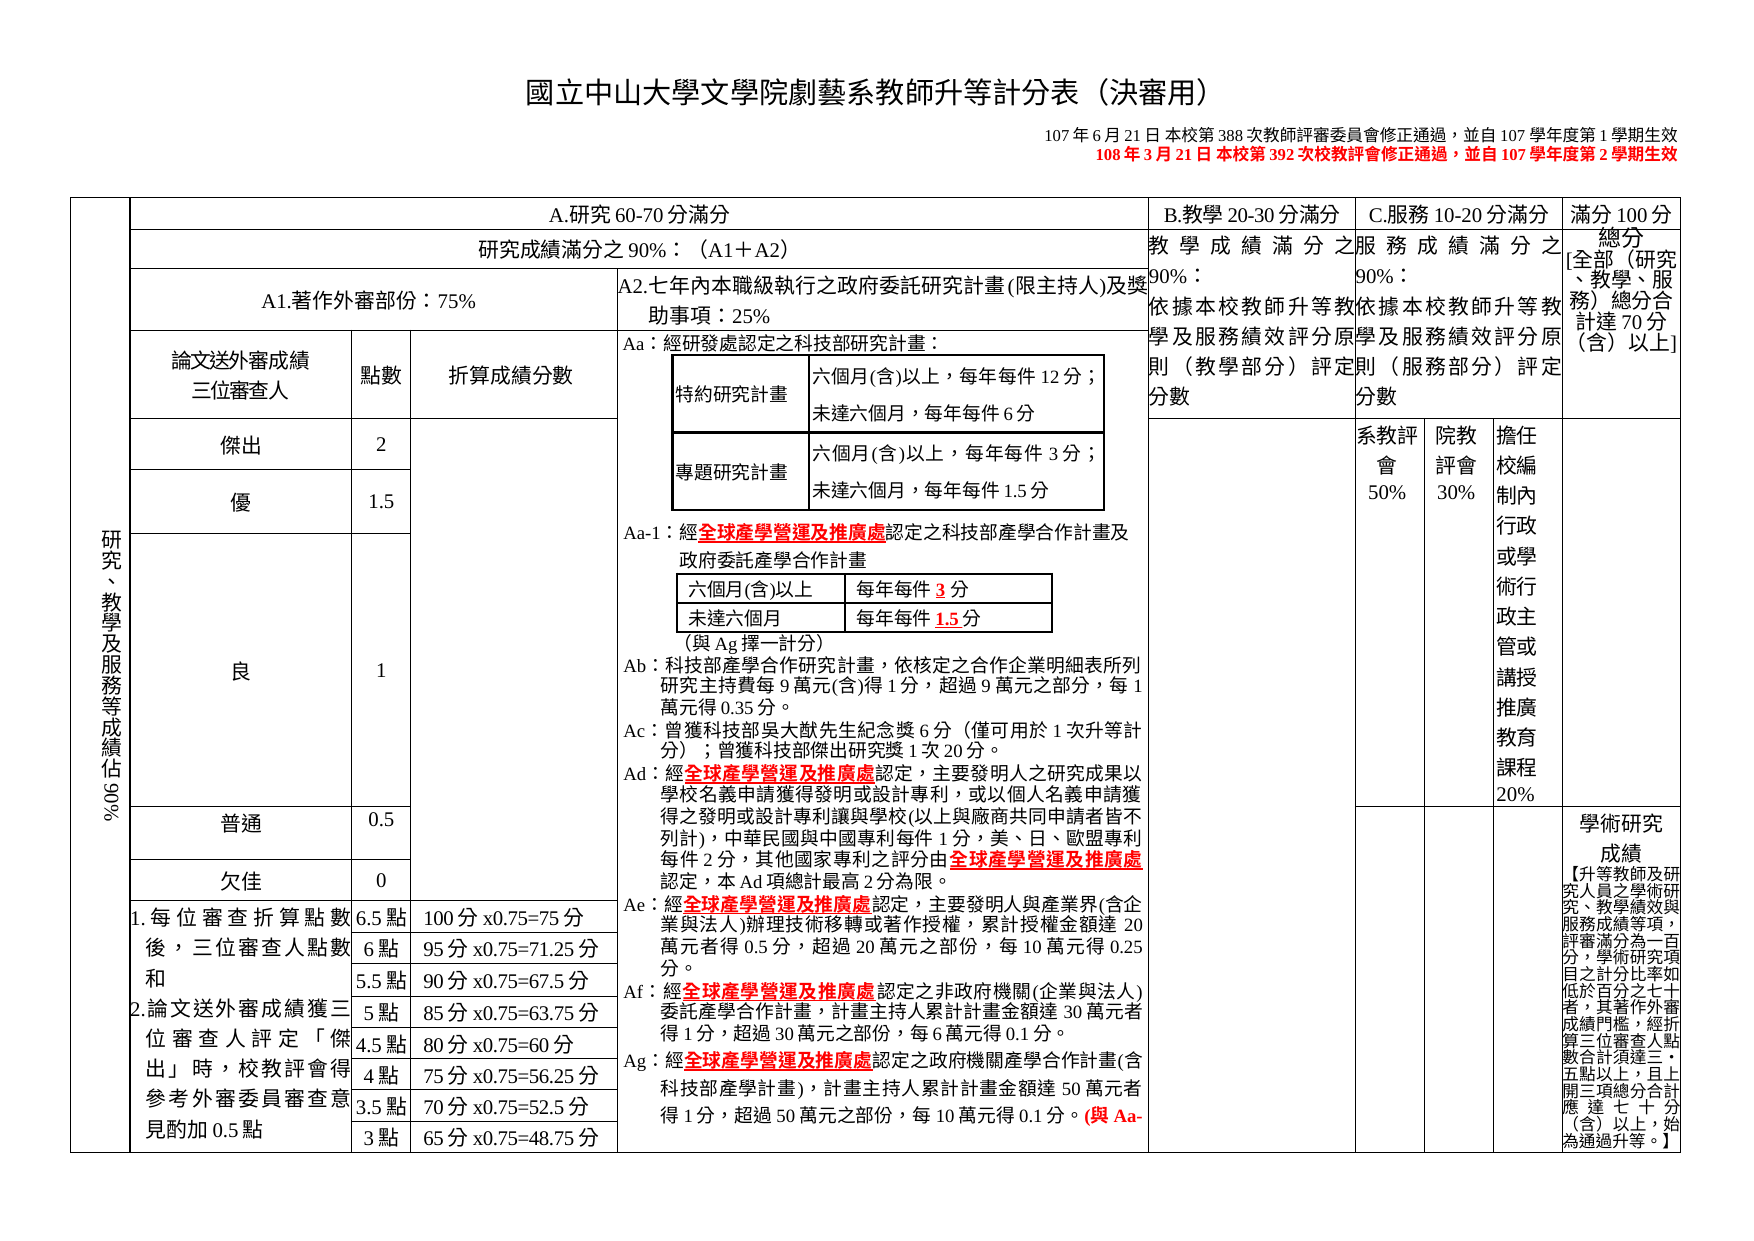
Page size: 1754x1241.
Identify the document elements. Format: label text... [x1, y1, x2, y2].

table_cell [1425, 807, 1493, 1152]
table_cell C.服務10-20分滿分 [1356, 198, 1562, 228]
table_cell 總分 [全部（研究 、教學、服務）總分合計達70分（含）以上] [1563, 230, 1680, 418]
table_cell 5點 [352, 997, 410, 1027]
table_cell 100分x0.75=75分 [411, 901, 617, 932]
table_cell 70分x0.75=52.5分 [411, 1090, 617, 1121]
table_cell B.教學20-30分滿分 [1149, 198, 1355, 228]
table_cell 3.5點 [352, 1090, 410, 1121]
table_cell 滿分100分 [1563, 198, 1680, 228]
table_cell 6點 [352, 933, 410, 963]
table_cell 75分x0.75=56.25分 [411, 1059, 617, 1089]
table_cell 5.5點 [352, 964, 410, 996]
table_cell 系教評會50% [1356, 419, 1424, 806]
table_header 國立中山大學文學院劇藝系教師升等計分表（決審用） 107年6月21日 本校第388次教師評審委員會修正通過，並自 107 學年度第1學期生效 108年3月21日 本校第392次校教評會修正通過，並自107學年度第2學期生效 [71, 76, 1680, 197]
table_cell [1149, 419, 1355, 1152]
table_cell 0 [352, 860, 410, 900]
table_cell 80分x0.75=60分 [411, 1028, 617, 1058]
table_cell 良 [131, 534, 351, 806]
table_cell 6.5點 [352, 901, 410, 932]
table_cell 1 [352, 534, 410, 806]
table_cell 傑出 [131, 419, 351, 469]
table_cell [411, 419, 617, 900]
table_cell 0.5 [352, 807, 410, 859]
table_cell 院教評會30% [1425, 419, 1493, 806]
table_cell 擔任校編制內行政或學術行政主管或講授推廣教育課程20% [1494, 419, 1562, 806]
table_cell 優 [131, 470, 351, 533]
table_cell Aa：經研發處認定之科技部研究計畫： Aa-1：經全球產學營運及推廣處認定之科技部產學合作計畫及政府委託產學合作計畫 （與Ag擇一計分） Ab：科技部產學合作研究計畫，依核定之合作企業明細表所列研究主持費每9萬元(含)得1分，超過9萬元之部分，每1萬元得0.35分。 Ac：曾獲科技部吳大猷先生紀念獎6分（僅可用於1次升等計分）；曾獲科技部傑出研究獎1次20分。 Ad：經全球產學營運及推廣處認定，主要發明人之研究成果以學校名義申請獲得發明或設計專利，或以個人名義申請獲得之發明或設計專利讓與學校(以上與廠商共同申請者皆不列計)，中華民國與中國專利每件1分，美、日、歐盟專利每件2分，其他國家專利之評分由全球產學營運及推廣處認定，本Ad項總計最高2分為限。 Ae：經全球產學營運及推廣處認定，主要發明人與產業界(含企業與法人)辦理技術移轉或著作授權，累計授權金額達20萬元者得0.5分，超過20萬元之部份，每10萬元得0.25分。 Af：經全球產學營運及推廣處認定之非政府機關(企業與法人)委託產學合作計畫，計畫主持人累計計畫金額達30萬元者得1分，超過30萬元之部份，每6萬元得0.1分。 Ag：經全球產學營運及推廣處認定之政府機關產學合作計畫(含科技部產學計畫)，計畫主持人累計計畫金額達50萬元者得1分，超過50萬元之部份，每10萬元得0.1分。(與Aa-1擇一計分) Ah：經教務處認定之教育部教學相關計畫經費累計每達100萬元(含)得計1分，未達100萬元得0.5分，依序類推，每件計畫不得重複計分，若為共(協)同主持人，必須由所有主持人簽名確認個人貢獻，依比例分配計分。 Ai：教育部教學實踐研究計畫，每年每件3分。 Aj：展演與設計（未送外審之作品） 依據劇藝系教師升等七年內本職級展演作品評分標準，核計分數。 Ak：傑出文藝成就依照「國立中山大學文學院教師升等傑出文藝成就獎項計分標準建議表」計分。 Al：行政院文化部(含原文建會)獎助、國家文化藝術基金會獎助1次2分(受獎助作品若已於Aj採計，則不得計分) 以上各項合計之總分不得超過25分。 [618, 331, 1148, 1152]
table_cell [1494, 807, 1562, 1152]
table_cell A2.七年內本職級執行之政府委託研究計畫(限主持人)及獎助事項：25% [618, 269, 1148, 329]
table_cell 1.5 [352, 470, 410, 533]
table_cell 1.每位審查折算點數後，三位審查人點數和 2.論文送外審成績獲三位審查人評定「傑出」時，校教評會得參考外審委員審查意見酌加0.5點 [131, 901, 351, 1152]
table_cell 論文送外審成績 三位審查人 [131, 331, 351, 418]
table_cell 85分x0.75=63.75分 [411, 997, 617, 1027]
table_cell 折算成績分數 [411, 331, 617, 418]
table_cell 65分x0.75=48.75分 [411, 1122, 617, 1152]
table_cell A.研究60-70分滿分 [131, 198, 1148, 228]
table_cell 90分x0.75=67.5分 [411, 964, 617, 996]
table_cell 服務成績滿分之90%： 依據本校教師升等教學及服務績效評分原則（服務部分）評定分數 [1356, 230, 1562, 418]
table_cell 2 [352, 419, 410, 469]
table_cell 教學成績滿分之90%： 依據本校教師升等教學及服務績效評分原則（教學部分）評定分數 [1149, 230, 1355, 418]
table_cell 研究、教學及服務等成績佔90% [71, 198, 129, 1152]
table_cell 3點 [352, 1122, 410, 1152]
table_cell A1.著作外審部份：75% [131, 269, 617, 329]
table_cell 學術研究 成績 【升等教師及研究人員之學術研究、教學績效與服務成績等項，評審滿分為一百分，學術研究項目之計分比率如低於百分之七十者，其著作外審成績門檻，經折算三位審查人點數合計須達三•五點以上，且上開三項總分合計應達七十分（含）以上，始為通過升等。】 [1563, 807, 1680, 1152]
table_cell 研究成績滿分之90%：（A1＋A2） [131, 230, 1148, 268]
table_cell 4.5點 [352, 1028, 410, 1058]
table_cell [1563, 419, 1680, 806]
table_cell 點數 [352, 331, 410, 418]
table_cell [1356, 807, 1424, 1152]
table_cell 4點 [352, 1059, 410, 1089]
table_cell 普通 [131, 807, 351, 859]
table_cell 95分x0.75=71.25分 [411, 933, 617, 963]
table_cell 欠佳 [131, 860, 351, 900]
